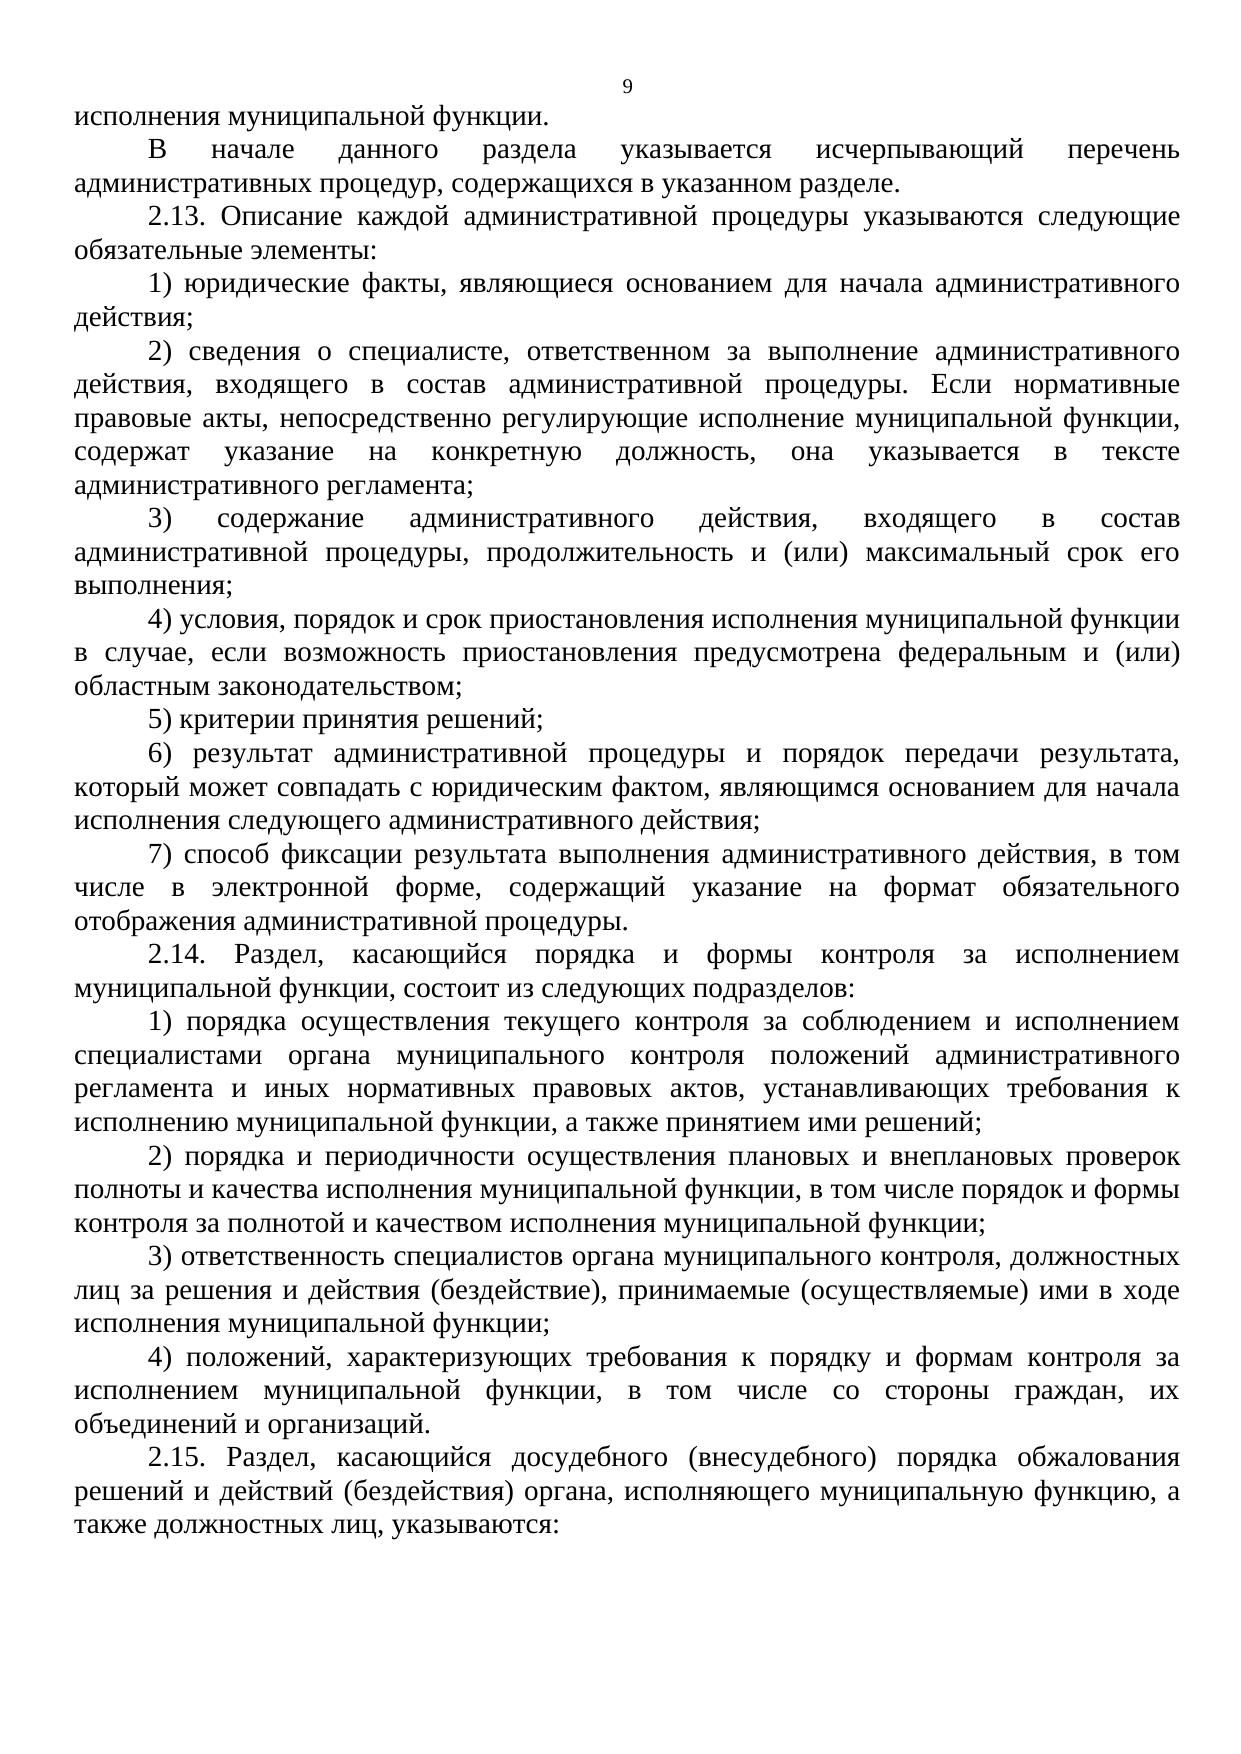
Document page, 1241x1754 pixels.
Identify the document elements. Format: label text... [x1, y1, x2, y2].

text 5) критерии принятия решений; [74, 702, 1181, 735]
text 2.15. Раздел, касающийся досудебного (внесудебного) порядка обжалования решений и действий (бездействия) органа, исполняющего муниципальную функцию, а также должностных лиц, указываются: [74, 1439, 1181, 1540]
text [74, 98, 1181, 131]
text 4) положений, характеризующих требования к порядку и формам контроля за исполнением муниципальной функции, в том числе со стороны граждан, их объединений и организаций. [74, 1339, 1181, 1439]
text 6) результат административной процедуры и порядок передачи результата, который может совпадать с юридическим фактом, являющимся основанием для начала исполнения следующего административного действия; [74, 735, 1181, 836]
text 3) ответственность специалистов органа муниципального контроля, должностных лиц за решения и действия (бездействие), принимаемые (осуществляемые) ими в ходе исполнения муниципальной функции; [74, 1238, 1181, 1339]
text 4) условия, порядок и срок приостановления исполнения муниципальной функции в случае, если возможность приостановления предусмотрена федеральным и (или) областным законодательством; [74, 601, 1181, 702]
text 3) содержание административного действия, входящего в состав административной процедуры, продолжительность и (или) максимальный срок его выполнения; [74, 500, 1181, 601]
text 2.13. Описание каждой административной процедуры указываются следующие обязательные элементы: [74, 198, 1181, 266]
text 2) порядка и периодичности осуществления плановых и внеплановых проверок полноты и качества исполнения муниципальной функции, в том числе порядок и формы контроля за полнотой и качеством исполнения муниципальной функции; [74, 1138, 1181, 1238]
text В начале данного раздела указывается исчерпывающий перечень административных процедур, содержащихся в указанном разделе. [74, 131, 1181, 198]
text 2) сведения о специалисте, ответственном за выполнение административного действия, входящего в состав административной процедуры. Если нормативные правовые акты, непосредственно регулирующие исполнение муниципальной функции, содержат указание на конкретную должность, она указывается в тексте административного регламента; [74, 333, 1181, 500]
text 2.14. Раздел, касающийся порядка и формы контроля за исполнением муниципальной функции, состоит из следующих подразделов: [74, 936, 1181, 1003]
text 1) юридические факты, являющиеся основанием для начала административного действия; [74, 266, 1181, 333]
text 7) способ фиксации результата выполнения административного действия, в том числе в электронной форме, содержащий указание на формат обязательного отображения административной процедуры. [74, 836, 1181, 936]
text 1) порядка осуществления текущего контроля за соблюдением и исполнением специалистами органа муниципального контроля положений административного регламента и иных нормативных правовых актов, устанавливающих требования к исполнению муниципальной функции, а также принятием ими решений; [74, 1003, 1181, 1138]
